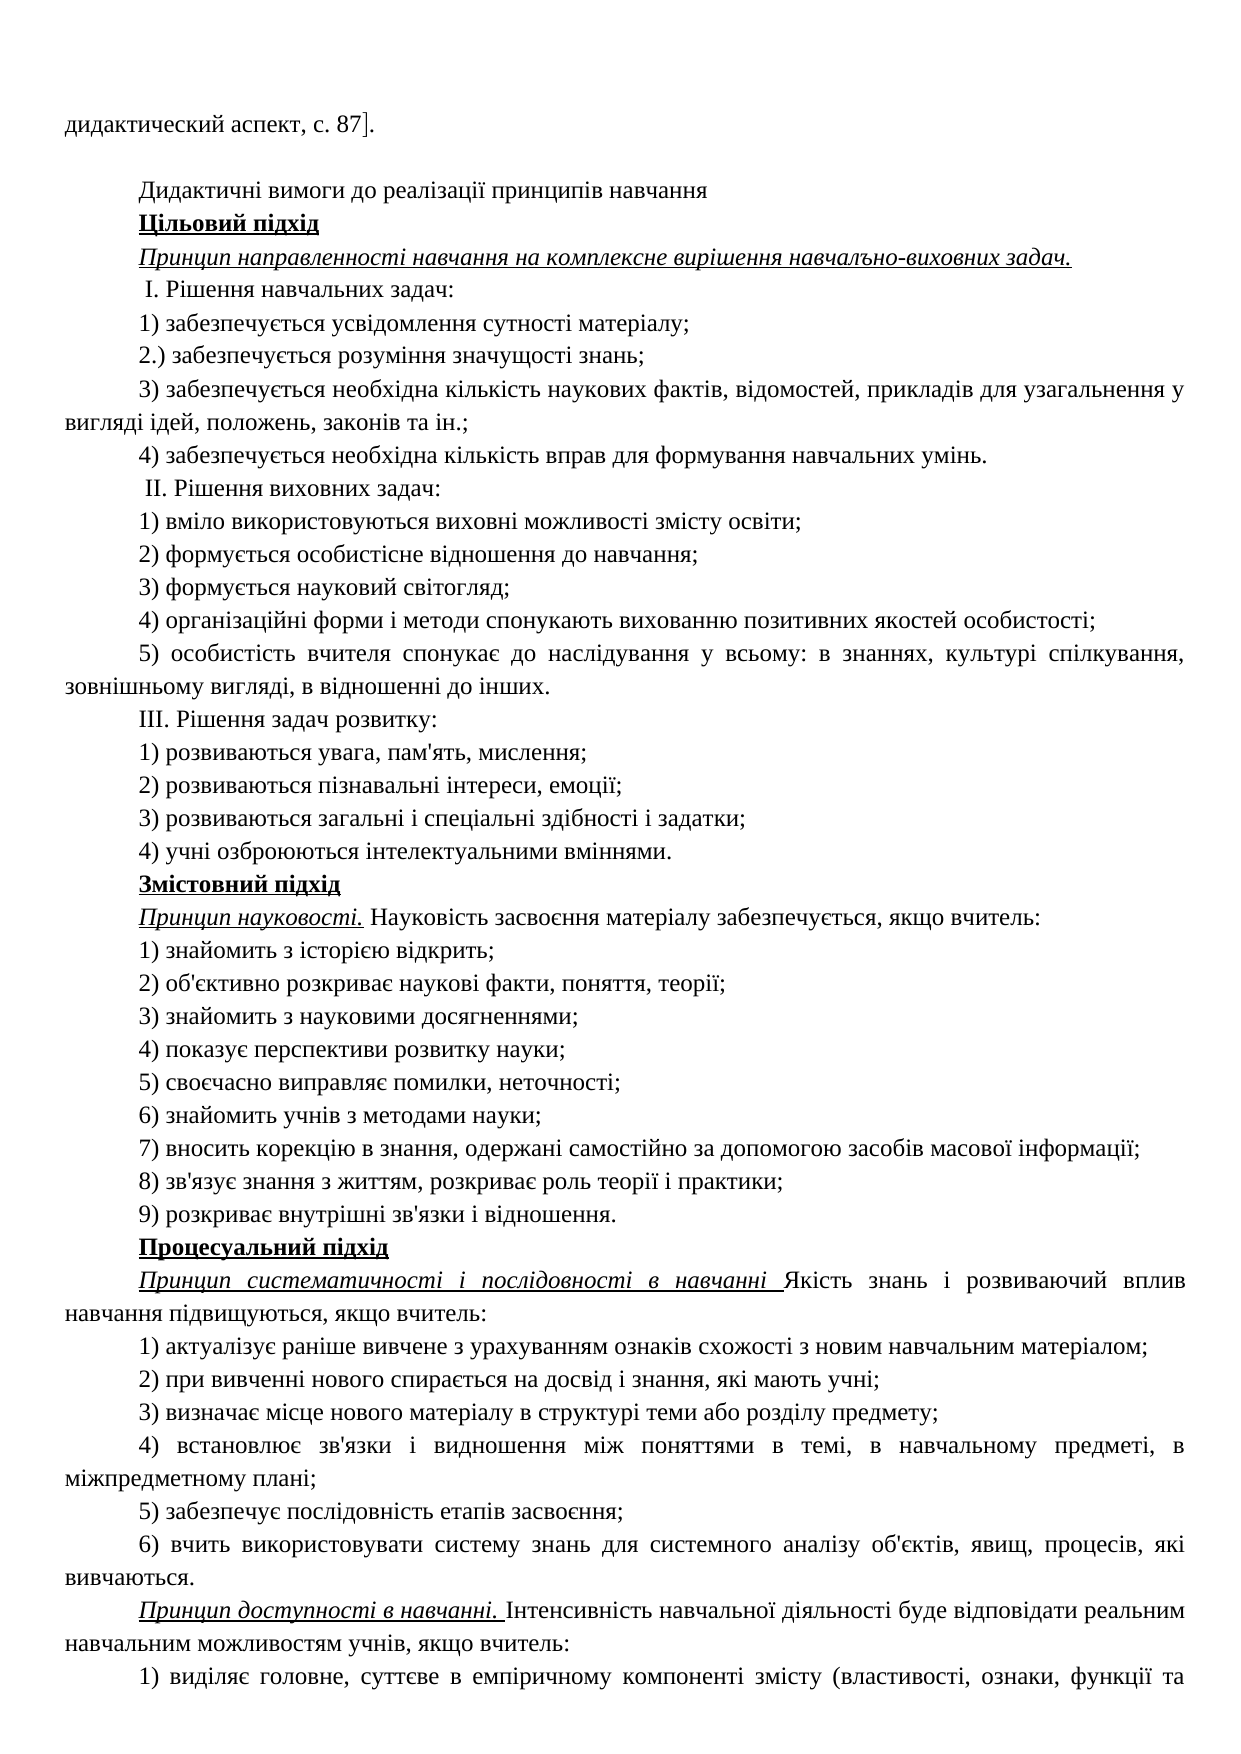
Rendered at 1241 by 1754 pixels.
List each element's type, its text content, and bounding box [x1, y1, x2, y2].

text 8) зв'язує знання з життям, розкриває роль теорії і практики; [64, 1166, 1186, 1195]
text 4) показує перспективи розвитку науки; [64, 1034, 1186, 1063]
text 2.) забезпечується розуміння значущості знань; [64, 341, 1186, 369]
text 1) забезпечується усвідомлення сутності матеріалу; [64, 308, 1186, 336]
text 5) особистість вчителя спонукає до наслідування у всьому: в знаннях, культурі спілкування, зовнішньому вигляді, в відношенні до інших. [64, 638, 1186, 699]
text III. Рішення задач розвитку: [64, 704, 1186, 733]
text II. Рішення виховних задач: [64, 473, 1186, 501]
text 3) розвиваються загальні і спеціальні здібності і задатки; [64, 803, 1186, 832]
text 4) забезпечується необхідна кількість вправ для формування навчальних умінь. [64, 440, 1186, 468]
text Процесуальний підхід [64, 1232, 1186, 1261]
text 2) формується особистісне відношення до навчання; [64, 539, 1186, 567]
text 4) організаційні форми і методи спонукають вихованню позитивних якостей особистості; [64, 605, 1186, 633]
text Принцип систематичності і послідовності в навчанні Якість знань і розвиваючий вплив навчання підвищуються, якщо вчитель: [64, 1265, 1186, 1327]
text Цільовий підхід [64, 208, 1186, 237]
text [64, 1661, 1186, 1690]
text 9) розкриває внутрішні зв'язки і відношення. [64, 1199, 1186, 1228]
text 5) забезпечує послідовність етапів засвоєння; [64, 1496, 1186, 1525]
text Принцип направленності навчання на комплексне вирішення навчалъно-виховних задач. [64, 242, 1186, 270]
text 1) знайомить з історією відкрить; [64, 935, 1186, 964]
text 3) забезпечується необхідна кількість наукових фактів, відомостей, прикладів для узагальнення у вигляді ідей, положень, законів та ін.; [64, 374, 1186, 435]
text 2) об'єктивно розкриває наукові факти, поняття, теорії; [64, 968, 1186, 997]
text 1) вміло використовуються виховні можливості змісту освіти; [64, 506, 1186, 534]
text Змістовний підхід [64, 869, 1186, 898]
text 2) розвиваються пізнавальні інтереси, емоції; [64, 770, 1186, 799]
text 4) учні озброюються інтелектуальними вміннями. [64, 836, 1186, 865]
text 7) вносить корекцію в знання, одержані самостійно за допомогою засобів масової інформації; [64, 1133, 1186, 1162]
text 1) актуалізує раніше вивчене з урахуванням ознаків схожості з новим навчальним матеріалом; [64, 1331, 1186, 1360]
text Принцип доступності в навчанні. Інтенсивність навчальної діяльності буде відповідати реальним навчальним можливостям учнів, якщо вчитель: [64, 1595, 1186, 1657]
text 3) знайомить з науковими досягненнями; [64, 1001, 1186, 1030]
text 5) своєчасно виправляє помилки, неточності; [64, 1067, 1186, 1096]
text 6) знайомить учнів з методами науки; [64, 1100, 1186, 1129]
text 1) розвиваються увага, пам'ять, мислення; [64, 737, 1186, 766]
text 4) встановлює зв'язки і видношення між поняттями в темі, в навчальному предметі, в міжпредметному плані; [64, 1430, 1186, 1492]
text 2) при вивченні нового спирається на досвід і знання, які мають учні; [64, 1364, 1186, 1393]
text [64, 109, 1186, 138]
text 6) вчить використовувати систему знань для системного аналізу об'єктів, явищ, процесів, які вивчаються. [64, 1529, 1186, 1591]
text 3) формується науковий світогляд; [64, 572, 1186, 601]
text 3) визначає місце нового матеріалу в структурі теми або розділу предмету; [64, 1397, 1186, 1426]
text І. Рішення навчальних задач: [64, 274, 1186, 303]
text Принцип науковості. Науковість засвоєння матеріалу забезпечується, якщо вчитель: [64, 902, 1186, 931]
text Дидактичні вимоги до реалізації принципів навчання [64, 176, 1186, 204]
